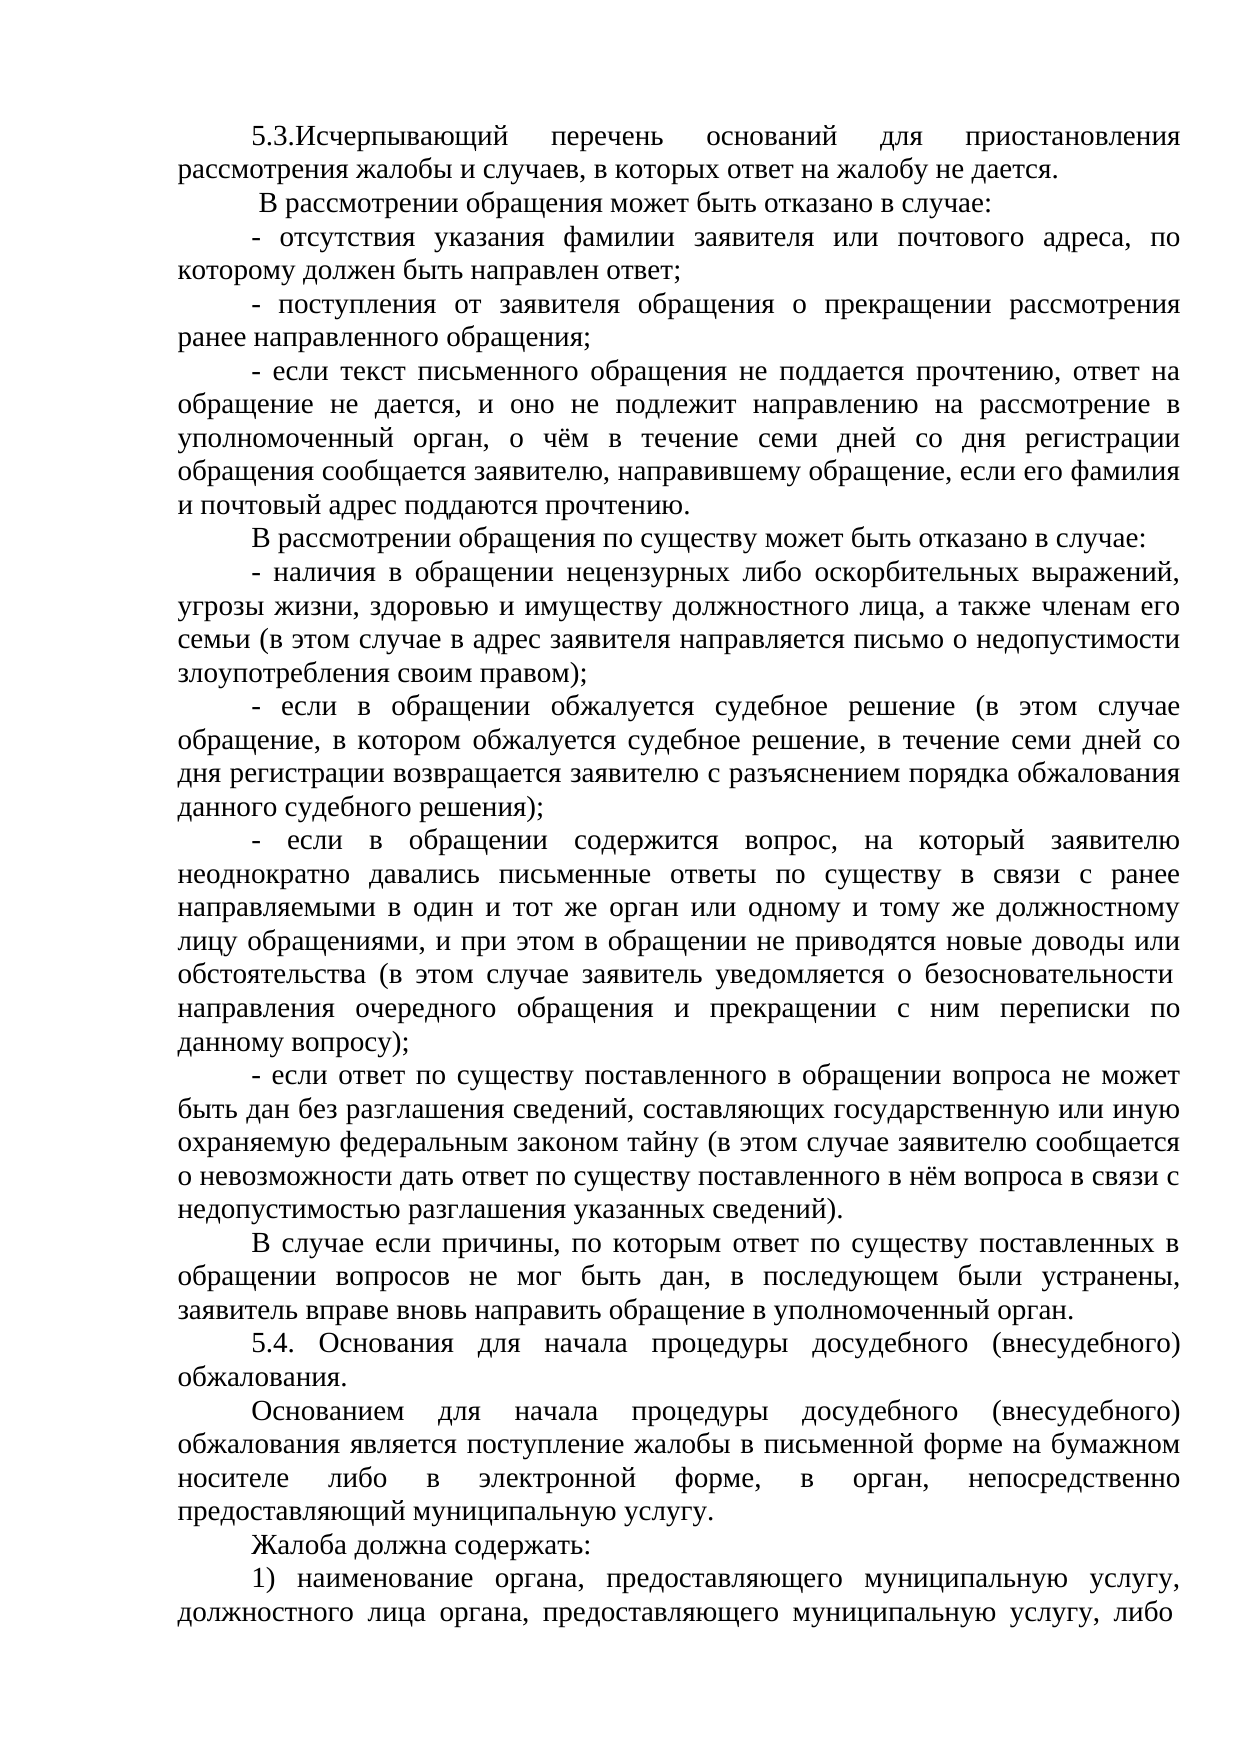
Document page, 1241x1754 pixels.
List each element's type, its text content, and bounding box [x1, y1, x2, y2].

text 5.4. Основания для начала процедуры досудебного (внесудебного) обжалования. [177, 1326, 1181, 1393]
text В рассмотрении обращения по существу может быть отказано в случае: [177, 521, 1181, 554]
text Жалоба должна содержать: [177, 1527, 1181, 1560]
text - если в обращении содержится вопрос, на который заявителю неоднократно давались письменные ответы по существу в связи с ранее направляемыми в один и тот же орган или одному и тому же должностному лицу обращениями, и при этом в обращении не приводятся новые доводы или обстоятельства (в этом случае заявитель уведомляется о безосновательности направления очередного обращения и прекращении с ним переписки по данному вопросу); [177, 822, 1181, 1057]
text 5.3.Исчерпывающий перечень оснований для приостановления рассмотрения жалобы и случаев, в которых ответ на жалобу не дается. [177, 118, 1181, 185]
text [177, 1560, 1181, 1627]
text В рассмотрении обращения может быть отказано в случае: [177, 185, 1181, 219]
text - если ответ по существу поставленного в обращении вопроса не может быть дан без разглашения сведений, составляющих государственную или иную охраняемую федеральным законом тайну (в этом случае заявителю сообщается о невозможности дать ответ по существу поставленного в нём вопроса в связи с недопустимостью разглашения указанных сведений). [177, 1057, 1181, 1225]
text - отсутствия указания фамилии заявителя или почтового адреса, по которому должен быть направлен ответ; [177, 219, 1181, 286]
text Основанием для начала процедуры досудебного (внесудебного) обжалования является поступление жалобы в письменной форме на бумажном носителе либо в электронной форме, в орган, непосредственно предоставляющий муниципальную услугу. [177, 1393, 1181, 1527]
text - поступления от заявителя обращения о прекращении рассмотрения ранее направленного обращения; [177, 286, 1181, 353]
text - наличия в обращении нецензурных либо оскорбительных выражений, угрозы жизни, здоровью и имуществу должностного лица, а также членам его семьи (в этом случае в адрес заявителя направляется письмо о недопустимости злоупотребления своим правом); [177, 554, 1181, 688]
text - если текст письменного обращения не поддается прочтению, ответ на обращение не дается, и оно не подлежит направлению на рассмотрение в уполномоченный орган, о чём в течение семи дней со дня регистрации обращения сообщается заявителю, направившему обращение, если его фамилия и почтовый адрес поддаются прочтению. [177, 353, 1181, 521]
text В случае если причины, по которым ответ по существу поставленных в обращении вопросов не мог быть дан, в последующем были устранены, заявитель вправе вновь направить обращение в уполномоченный орган. [177, 1225, 1181, 1326]
text - если в обращении обжалуется судебное решение (в этом случае обращение, в котором обжалуется судебное решение, в течение семи дней со дня регистрации возвращается заявителю с разъяснением порядка обжалования данного судебного решения); [177, 688, 1181, 822]
